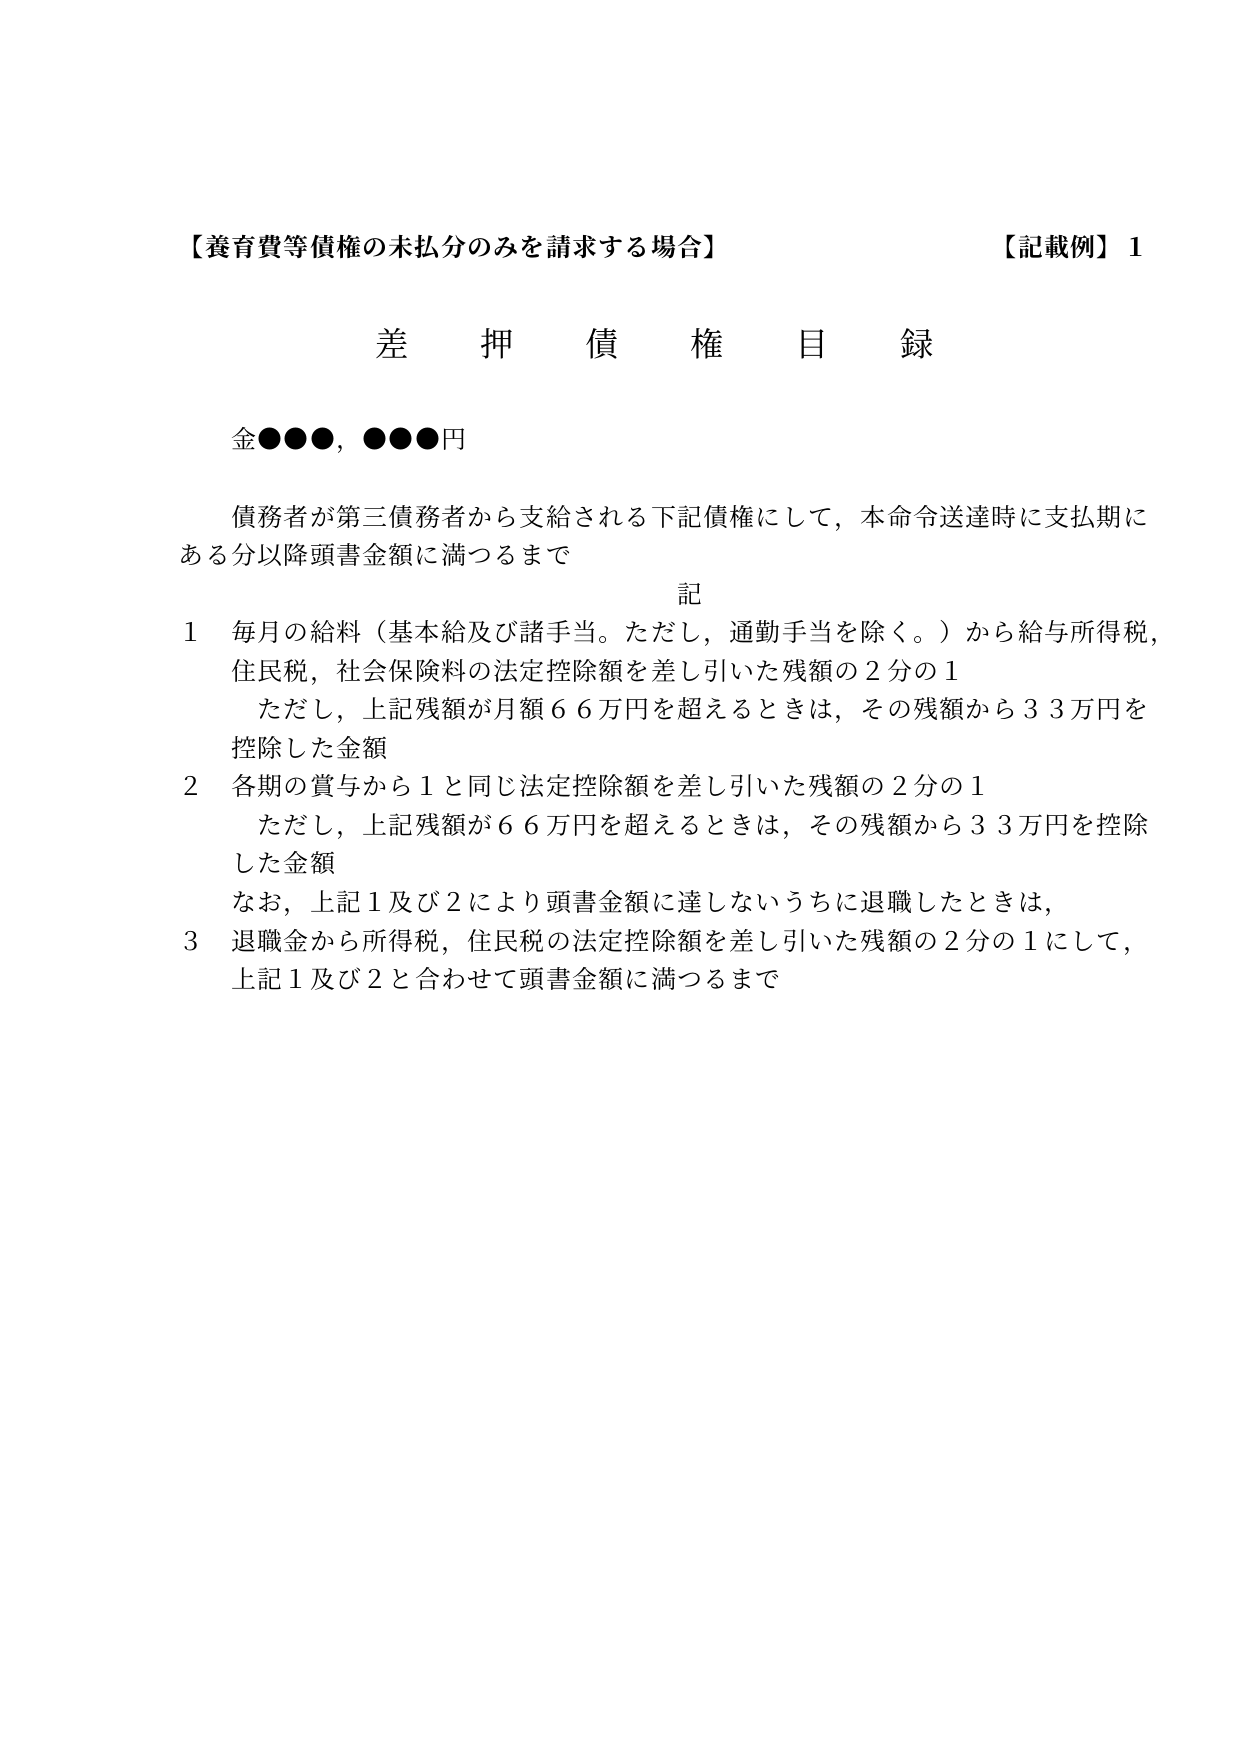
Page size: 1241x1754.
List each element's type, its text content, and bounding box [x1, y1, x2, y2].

text ただし，上記残額が６６万円を超えるときは，その残額から３３万円を控除した金額 [205, 804, 1150, 881]
text 金●●●，●●●円 [179, 419, 1150, 457]
text 差 押 債 権 目 録 [179, 303, 1150, 380]
text 債務者が第三債務者から支給される下記債権にして，本命令送達時に支払期にある分以降頭書金額に満つるまで [179, 496, 1150, 573]
text １ 毎月の給料（基本給及び諸手当。ただし，通勤手当を除く。）から給与所得税，住民税，社会保険料の法定控除額を差し引いた残額の２分の１ [179, 612, 1150, 689]
text ただし，上記残額が月額６６万円を超えるときは，その残額から３３万円を控除した金額 [205, 689, 1150, 766]
text 記 [179, 573, 1150, 612]
text ３ 退職金から所得税，住民税の法定控除額を差し引いた残額の２分の１にして，上記１及び２と合わせて頭書金額に満つるまで [179, 920, 1150, 997]
text ２ 各期の賞与から１と同じ法定控除額を差し引いた残額の２分の１ [179, 766, 1150, 804]
text 【養育費等債権の未払分のみを請求する場合】 【記載例】１ [179, 226, 1150, 265]
text なお，上記１及び２により頭書金額に達しないうちに退職したときは， [179, 881, 1150, 920]
